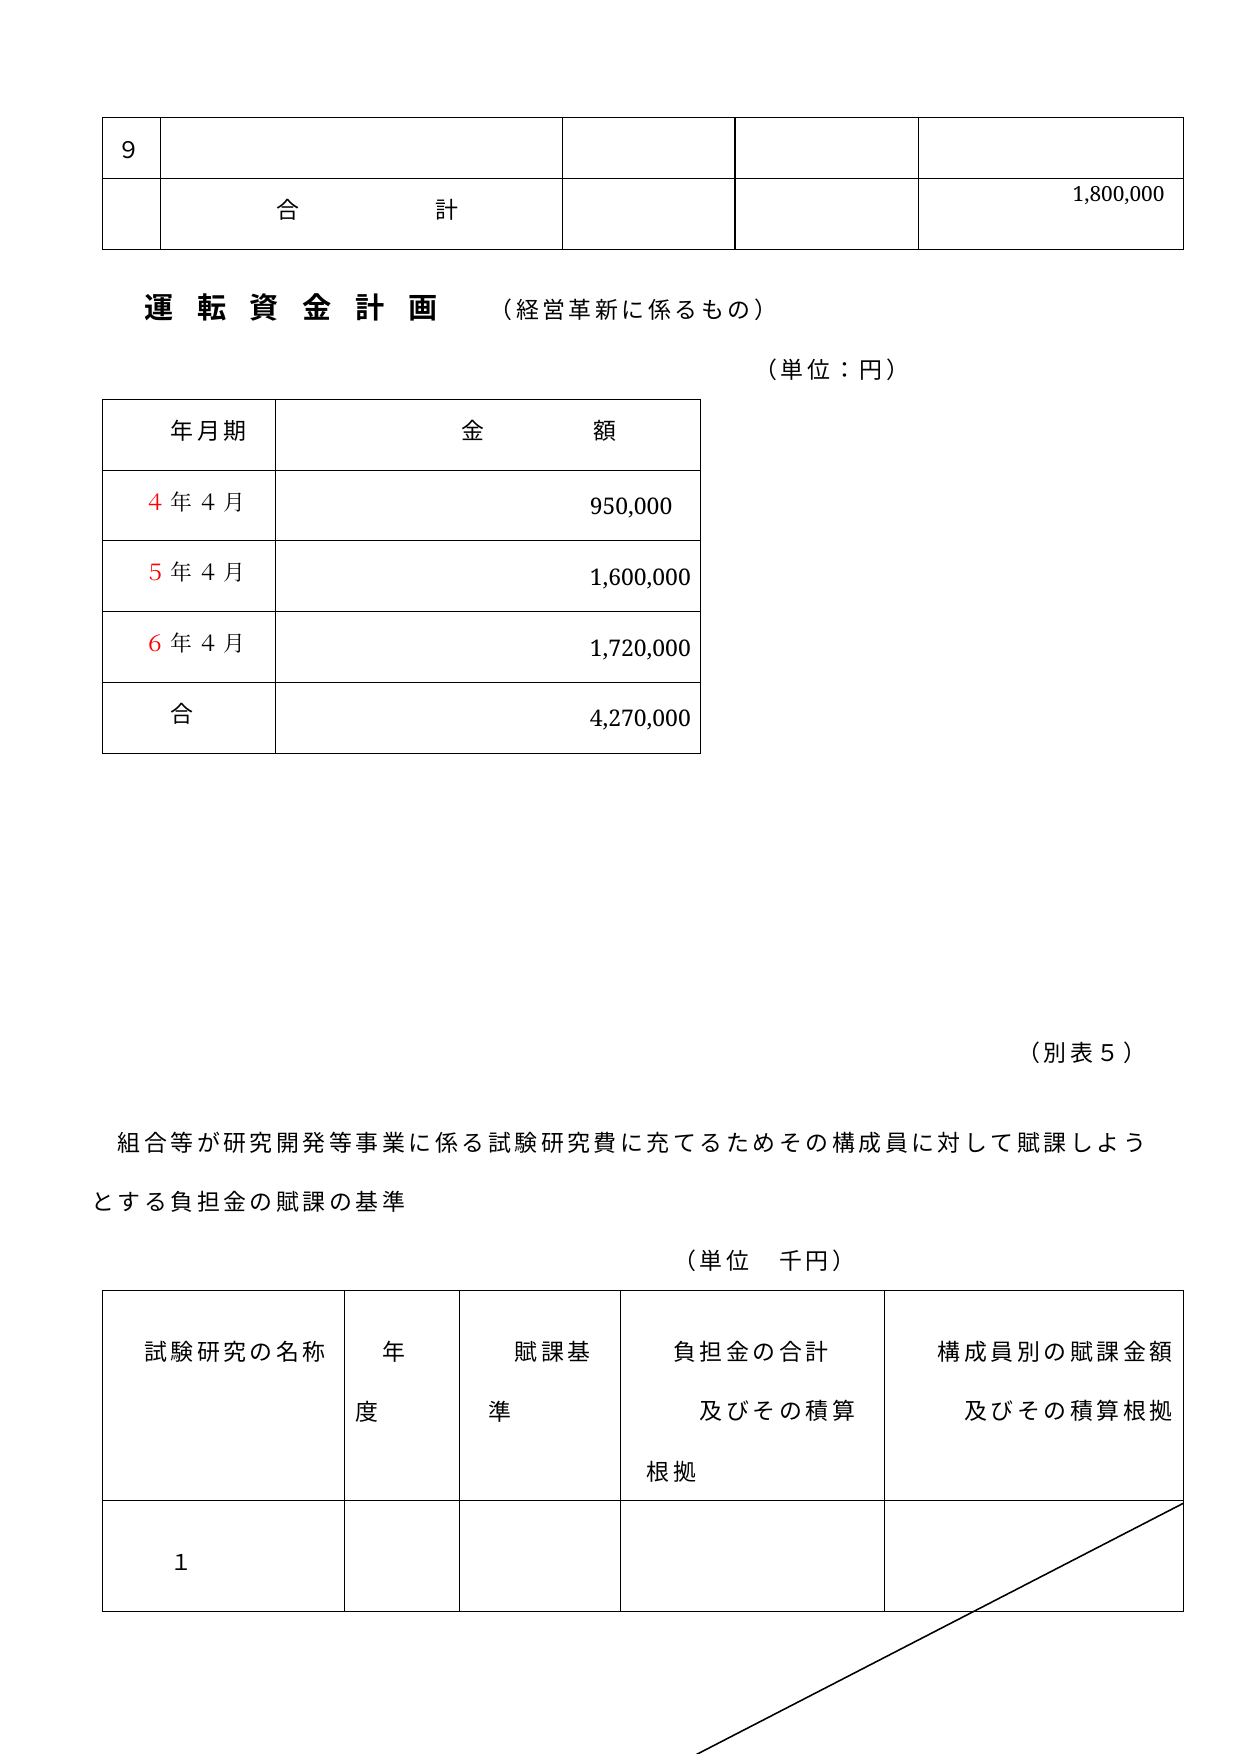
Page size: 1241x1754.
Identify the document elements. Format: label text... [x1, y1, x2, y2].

table_header 構成員別の賦課金額 及びその積算根拠 [885, 1291, 1183, 1500]
table_header 試験研究の名称 [103, 1291, 344, 1500]
table_cell 4,270,000 [276, 683, 700, 753]
table_cell [161, 118, 562, 178]
table_cell ６年４月期 [103, 612, 275, 682]
table_cell 1,800,000 [919, 179, 1183, 249]
text （単位 千円） [91, 1231, 1149, 1290]
table_header 年 度 [345, 1291, 459, 1500]
table_cell [345, 1501, 459, 1611]
table_header 賦課基準 [460, 1291, 620, 1500]
text （別表５） [91, 1022, 1149, 1082]
table_cell [885, 1501, 1183, 1611]
table_cell 1,720,000 [276, 612, 700, 682]
table_cell [563, 179, 734, 249]
table_header 金 額 [276, 400, 700, 469]
table_cell ５年４月期 [103, 541, 275, 611]
table_cell 合 計 [103, 683, 275, 753]
table_cell [736, 179, 918, 249]
table_cell [621, 1501, 884, 1611]
table_cell 1,600,000 [276, 541, 700, 611]
table_cell [563, 118, 734, 178]
table_cell [919, 118, 1183, 178]
table_cell [103, 179, 160, 249]
table_header 負担金の合計 及びその積算根拠 [621, 1291, 884, 1500]
table_cell 合 計 [161, 179, 562, 249]
table_cell 950,000 [276, 471, 700, 540]
text 運転資金計画 （経営革新に係るもの） [91, 279, 1149, 339]
table_cell １ [103, 1501, 344, 1611]
table_cell [460, 1501, 620, 1611]
table_header 年月期 [103, 400, 275, 469]
text 組合等が研究開発等事業に係る試験研究費に充てるためその構成員に対して賦課しようとする負担金の賦課の基準 [91, 1111, 1149, 1231]
table_cell ９ [103, 118, 160, 178]
table_cell [736, 118, 918, 178]
text （単位：円） [91, 339, 1149, 399]
table_cell ４年４月期 [103, 471, 275, 540]
